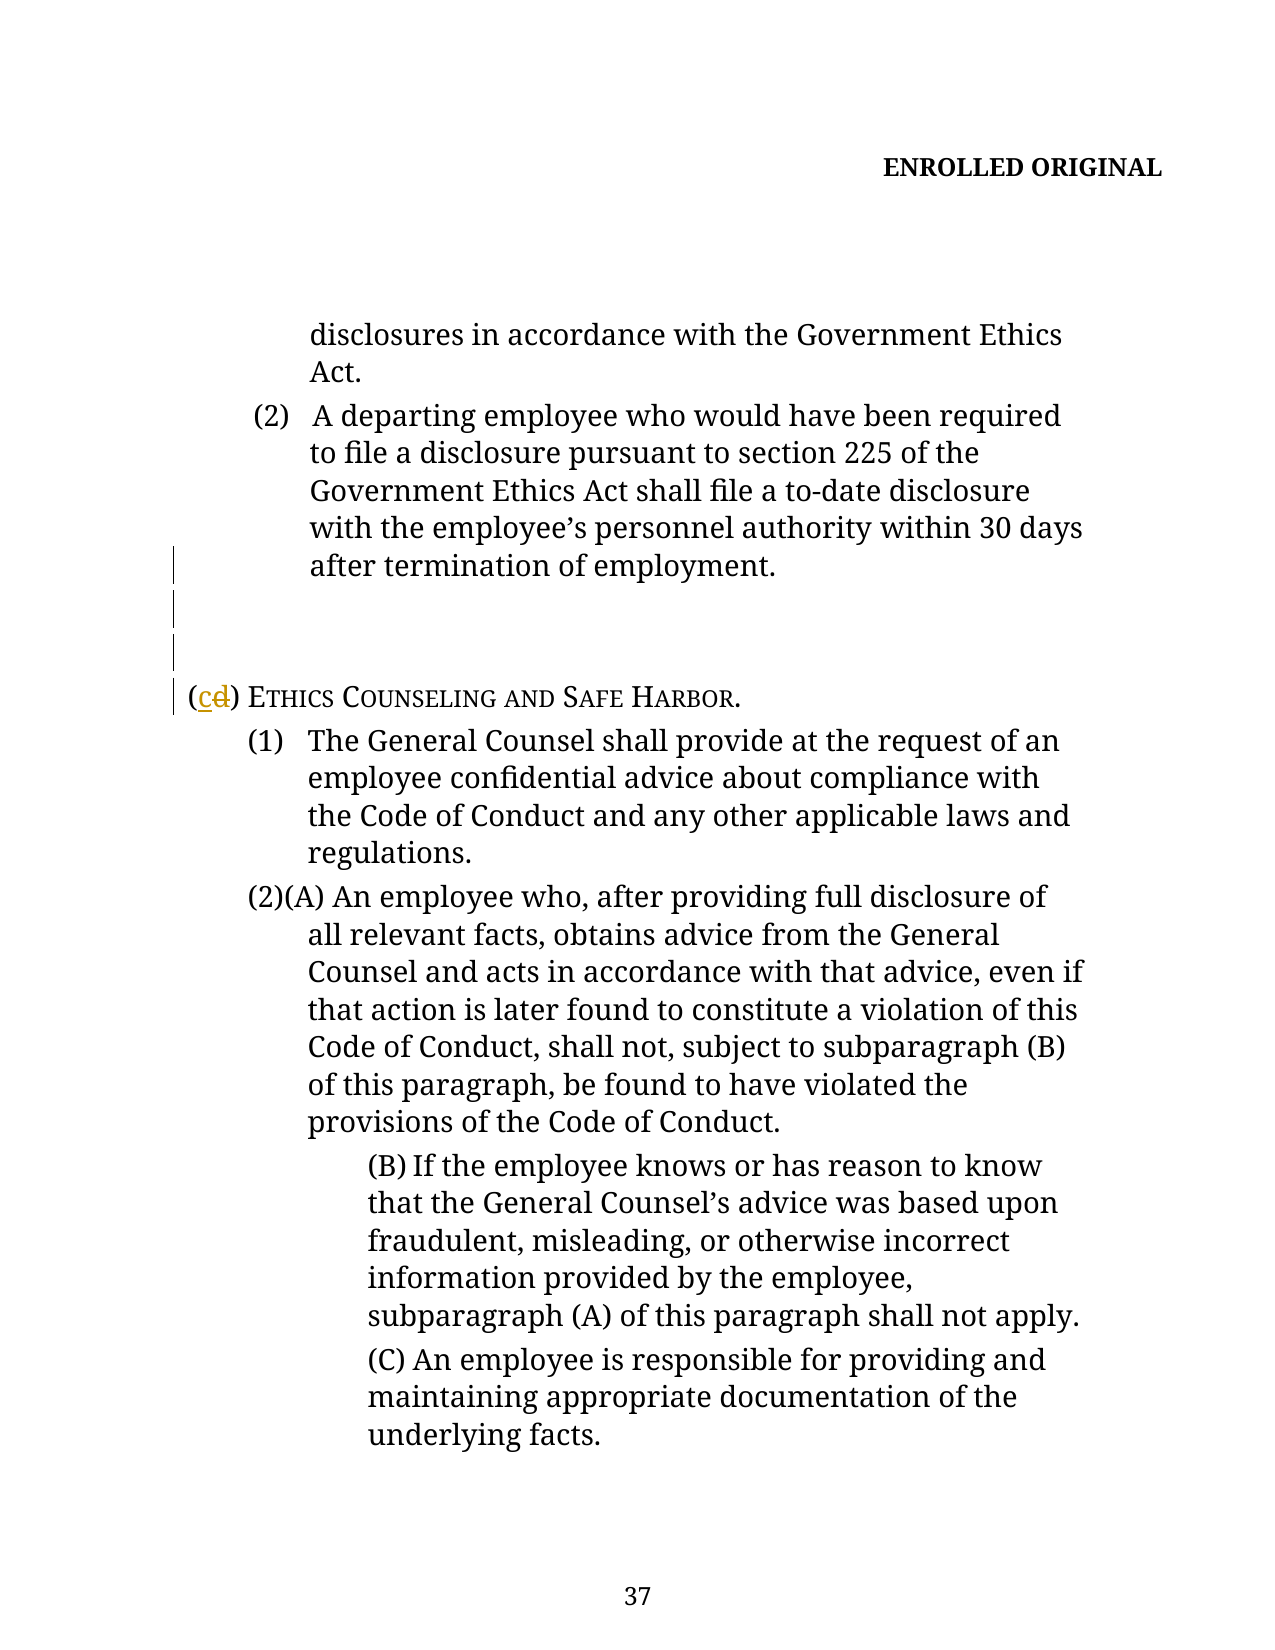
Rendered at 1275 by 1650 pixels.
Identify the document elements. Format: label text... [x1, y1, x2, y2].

text () Ethics Counseling and Safe Harbor. [187, 677, 1087, 715]
text (C) An employee is responsible for providing and maintaining appropriate documentation of the underlying facts. [307, 1340, 1087, 1452]
text (B) If the employee knows or has reason to know that the General Counsel’s advice was based upon fraudulent, misleading, or otherwise incorrect information provided by the employee, subparagraph (A) of this paragraph shall not apply. [307, 1146, 1087, 1334]
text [253, 315, 1087, 390]
text (2)(A) An employee who, after providing full disclosure of all relevant facts, obtains advice from the General Counsel and acts in accordance with that advice, even if that action is later found to constitute a violation of this Code of Conduct, shall not, subject to subparagraph (B) of this paragraph, be found to have violated the provisions of the Code of Conduct. [247, 877, 1087, 1140]
text (1) The General Counsel shall provide at the request of an employee confidential advice about compliance with the Code of Conduct and any other applicable laws and regulations. [247, 721, 1087, 871]
text (2) A departing employee who would have been required to file a disclosure pursuant to section 225 of the Government Ethics Act shall file a to-date disclosure with the employee’s personnel authority within 30 days after termination of employment. [253, 396, 1087, 584]
